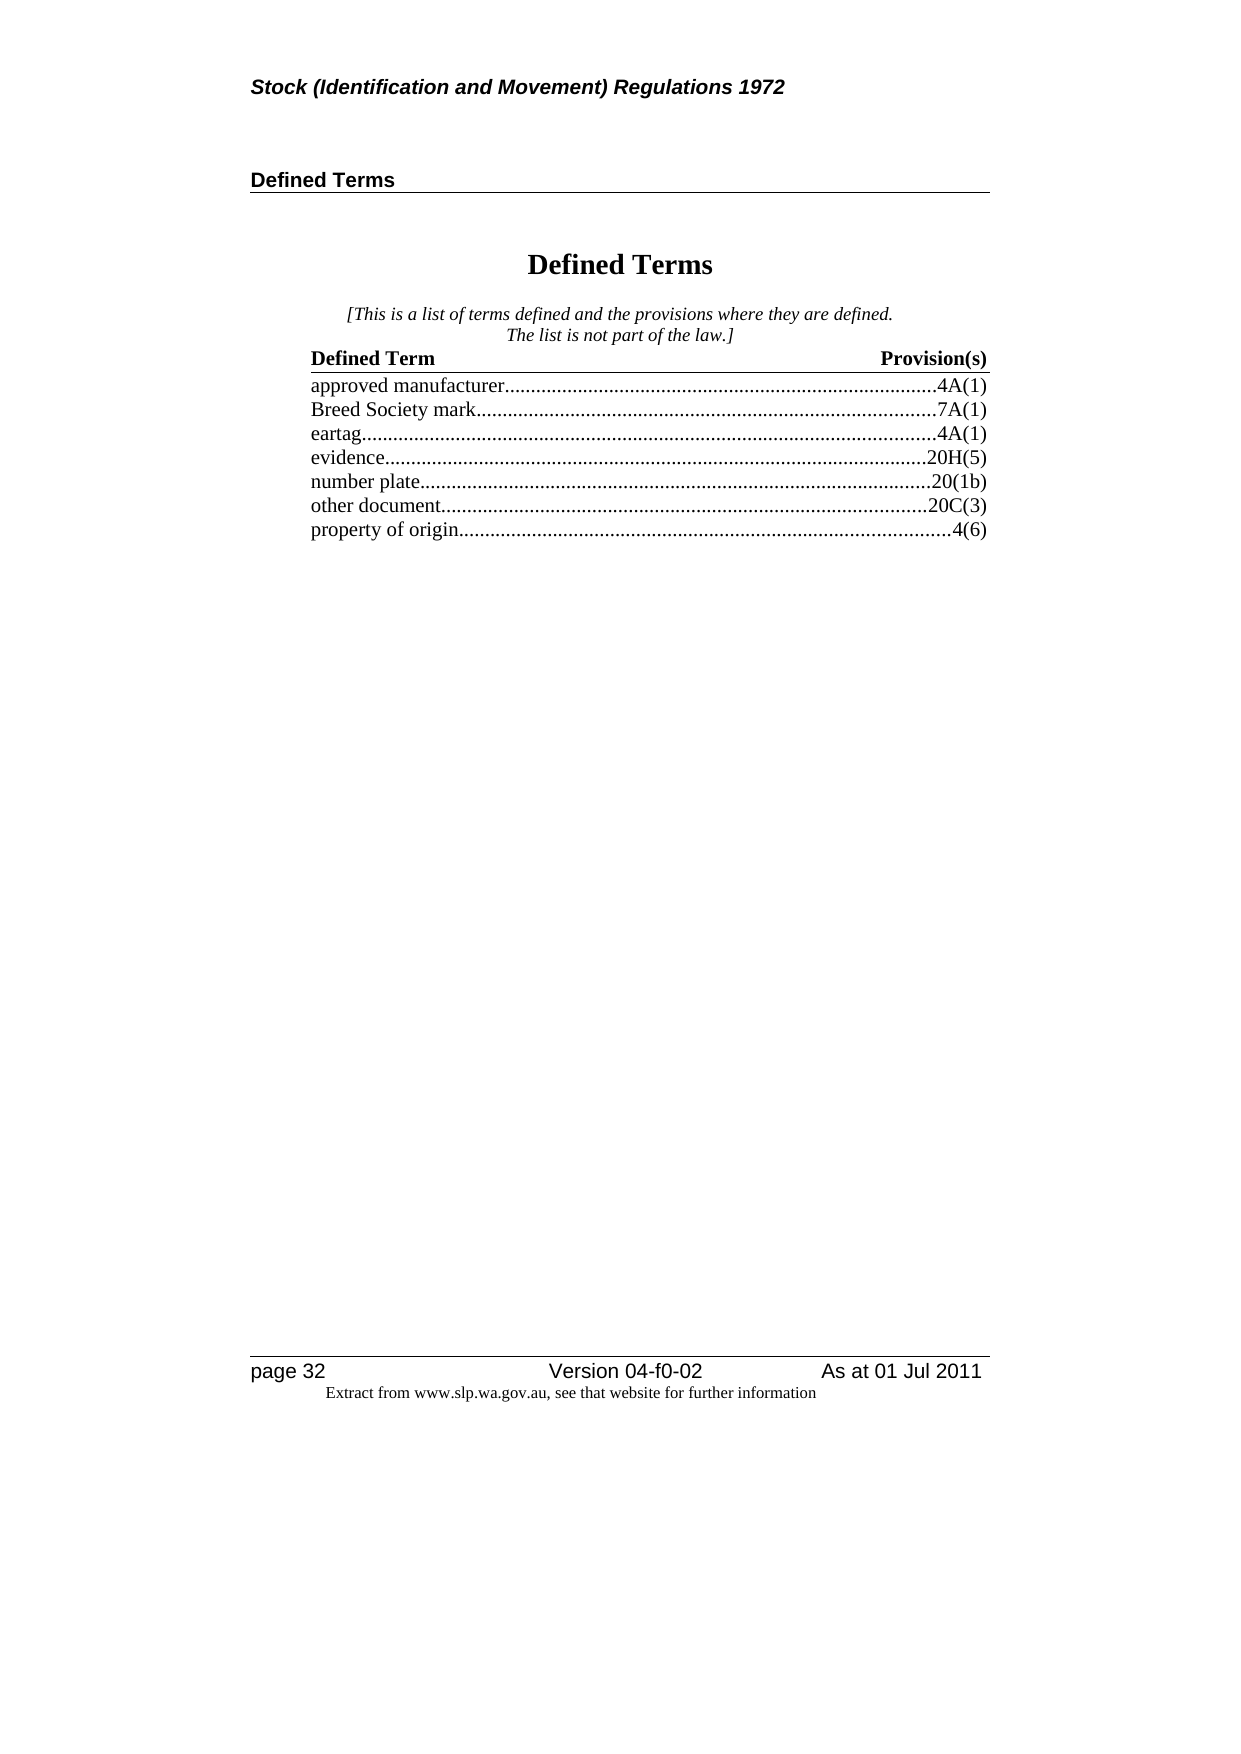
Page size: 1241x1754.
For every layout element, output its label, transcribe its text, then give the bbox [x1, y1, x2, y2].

text property of origin 4(6) [311, 517, 929, 541]
text Defined Term Provision(s) [311, 346, 990, 372]
text approved manufacturer 4A(1) [311, 373, 929, 397]
text [This is a list of terms defined and the provisions where they are defined. The list is not part of the law.] [339, 303, 901, 346]
text evidence 20H(5) [311, 445, 929, 469]
text other document 20C(3) [311, 493, 929, 517]
subtitle Defined Terms [250, 247, 990, 281]
text eartag 4A(1) [311, 421, 929, 445]
text number plate 20(1b) [311, 469, 929, 493]
text Breed Society mark 7A(1) [311, 397, 929, 421]
